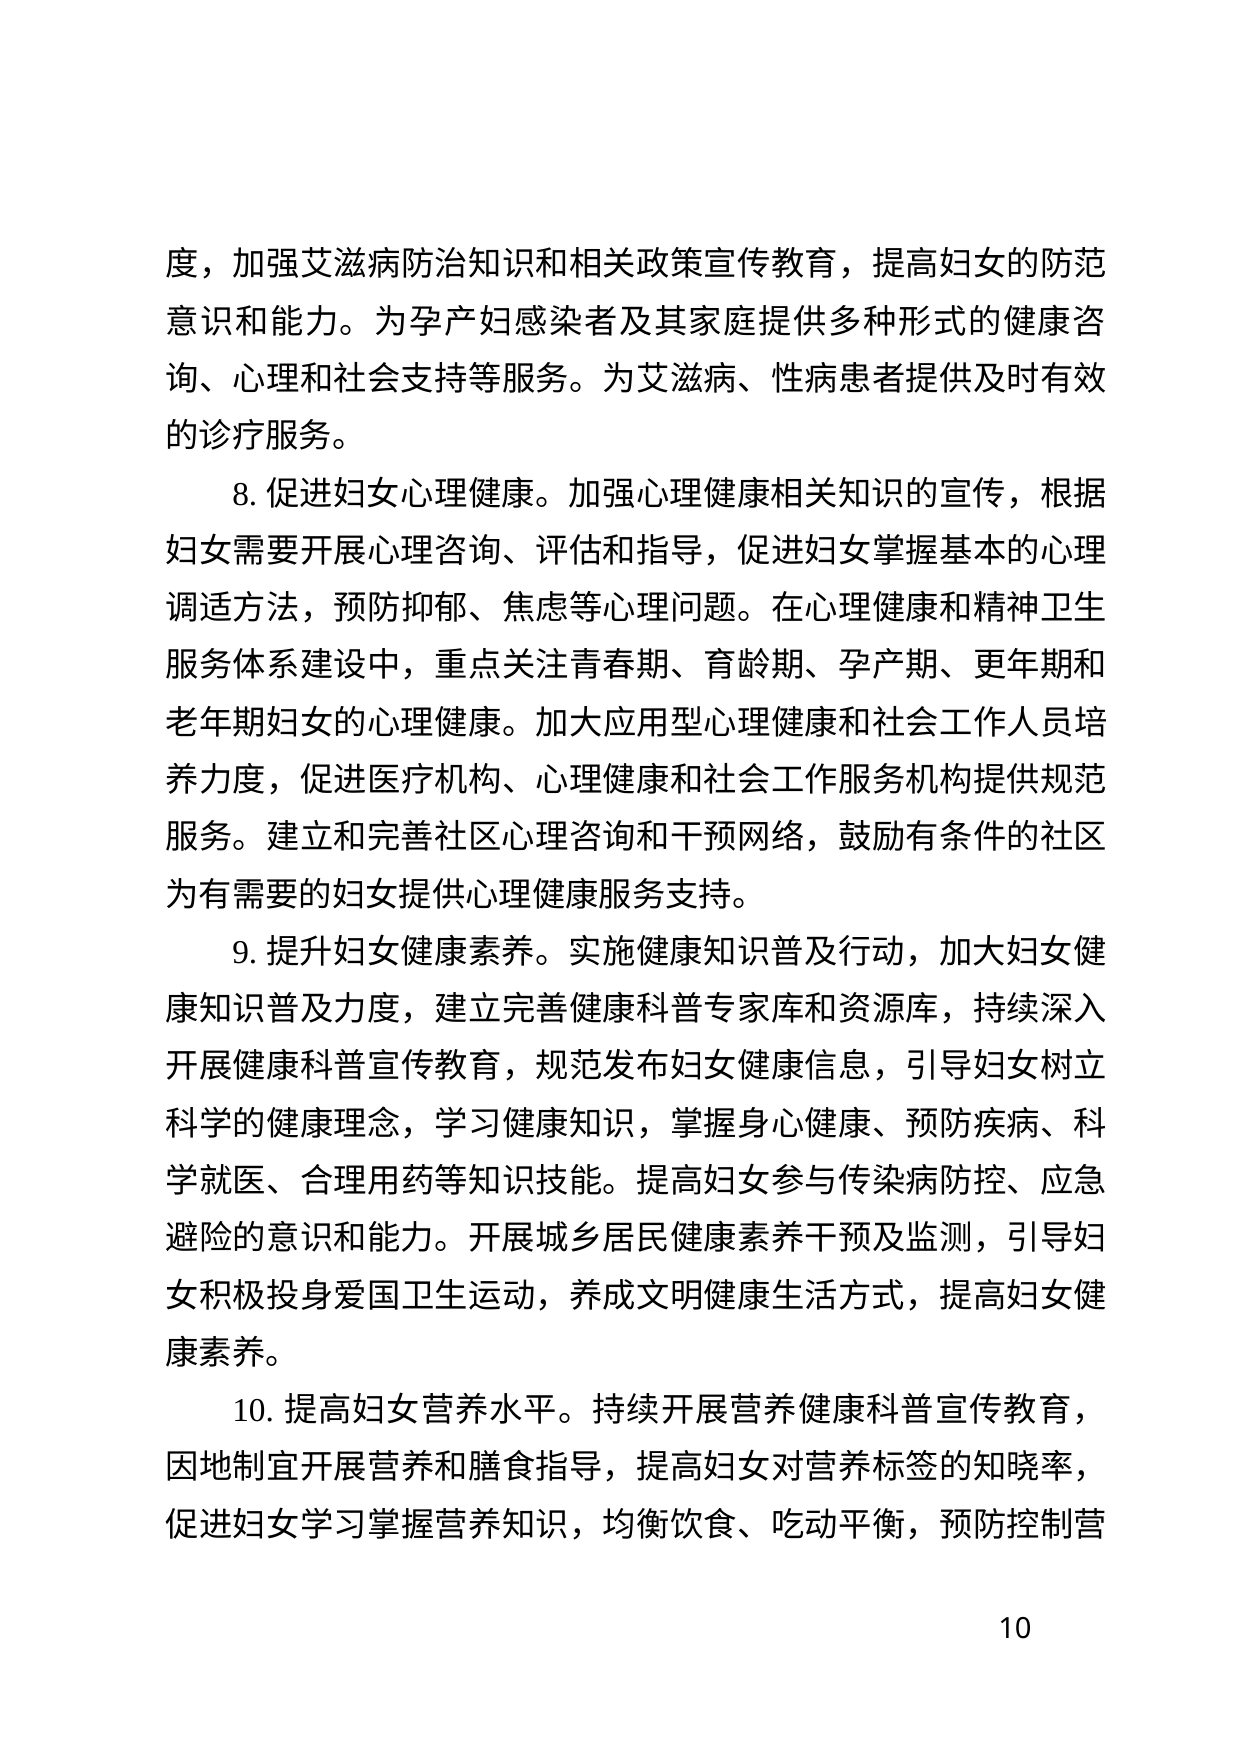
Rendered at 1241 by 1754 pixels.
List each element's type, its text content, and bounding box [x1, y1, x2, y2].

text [165, 1376, 1107, 1548]
text 8. 促进妇女心理健康。加强心理健康相关知识的宣传，根据妇女需要开展心理咨询、评估和指导，促进妇女掌握基本的心理调适方法，预防抑郁、焦虑等心理问题。在心理健康和精神卫生服务体系建设中，重点关注青春期、育龄期、孕产期、更年期和老年期妇女的心理健康。加大应用型心理健康和社会工作人员培养力度，促进医疗机构、心理健康和社会工作服务机构提供规范服务。建立和完善社区心理咨询和干预网络，鼓励有条件的社区为有需要的妇女提供心理健康服务支持。 [165, 459, 1107, 917]
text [165, 230, 1107, 459]
text 9. 提升妇女健康素养。实施健康知识普及行动，加大妇女健康知识普及力度，建立完善健康科普专家库和资源库，持续深入开展健康科普宣传教育，规范发布妇女健康信息，引导妇女树立科学的健康理念，学习健康知识，掌握身心健康、预防疾病、科学就医、合理用药等知识技能。提高妇女参与传染病防控、应急避险的意识和能力。开展城乡居民健康素养干预及监测，引导妇女积极投身爱国卫生运动，养成文明健康生活方式，提高妇女健康素养。 [165, 917, 1107, 1376]
